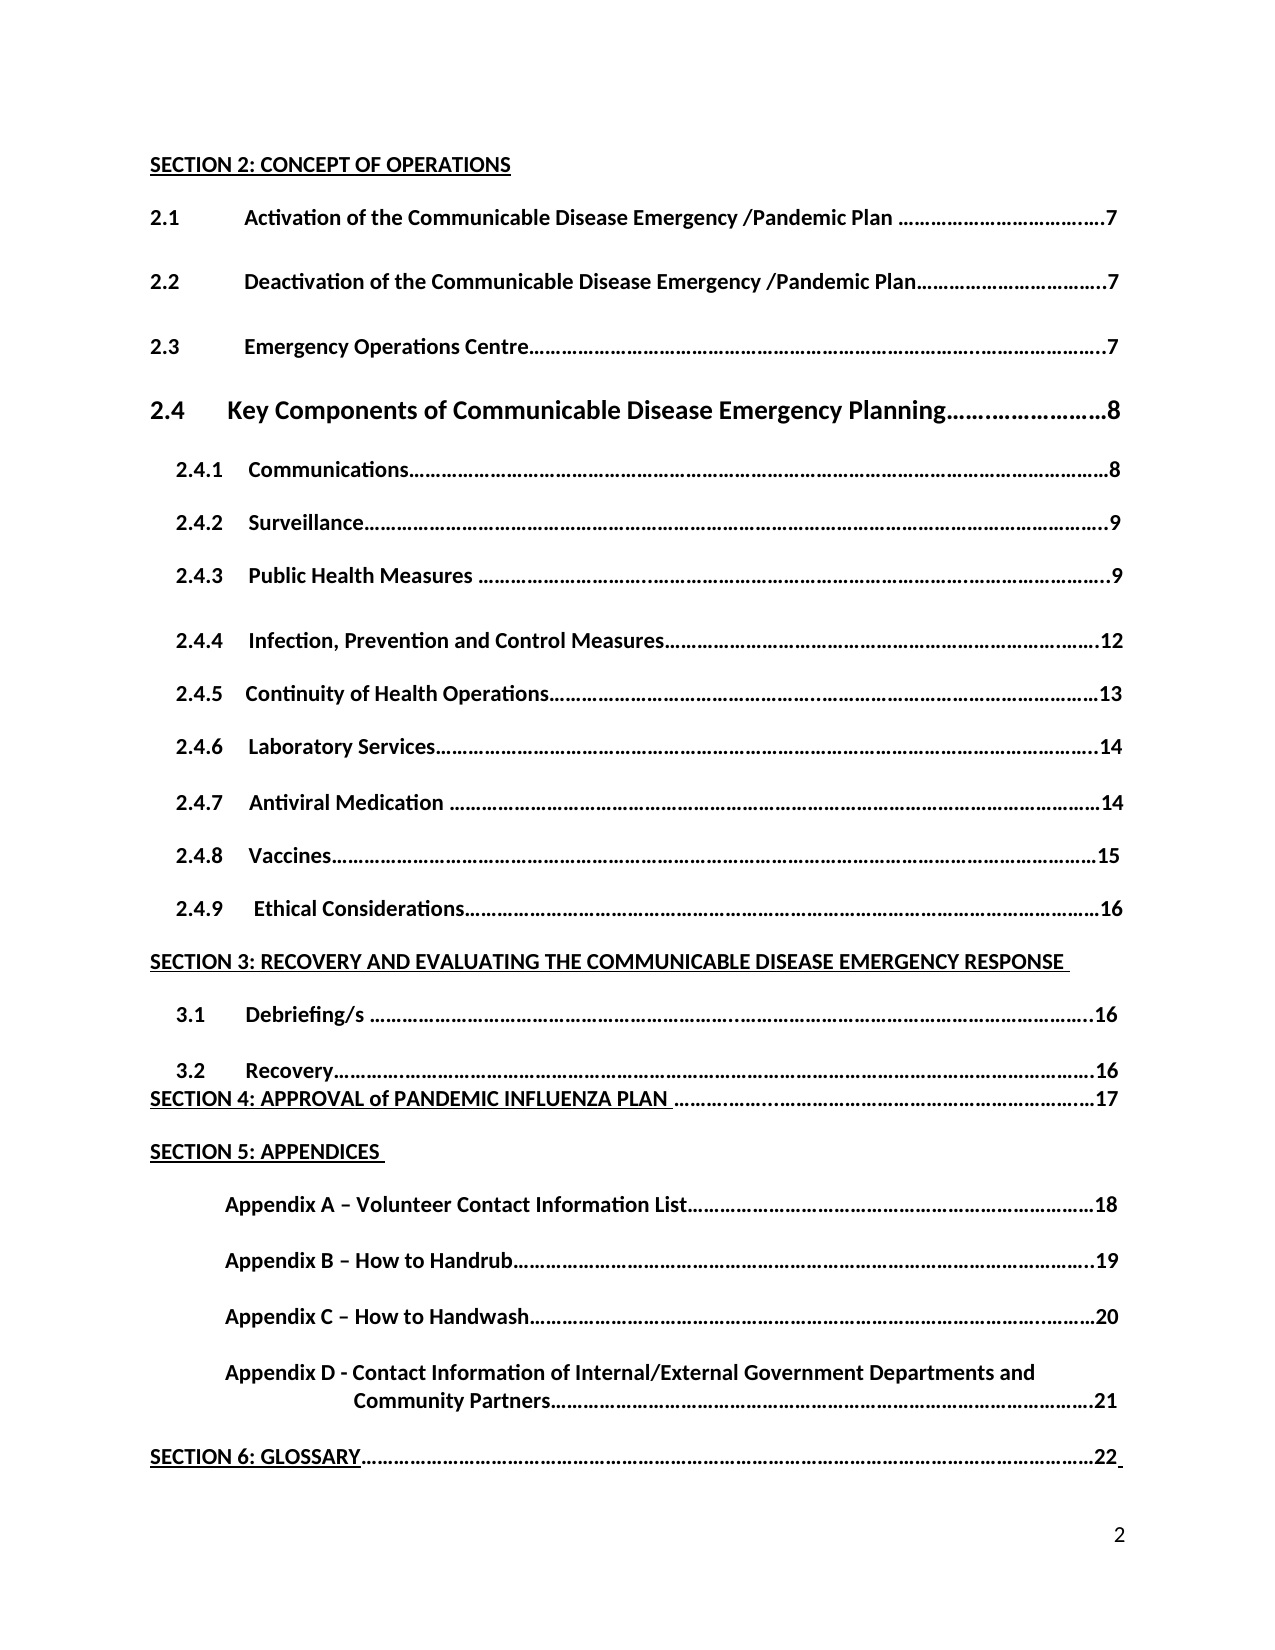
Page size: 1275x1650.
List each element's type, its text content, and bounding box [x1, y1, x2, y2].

text 2.4.5 Continuity of Health Operations…………………………………………..……………………………………………13 [150, 679, 1125, 707]
text Appendix A – Volunteer Contact Information List…………………………………………………………………18 [150, 1190, 1125, 1218]
list Deactivation of the Communicable Disease Emergency /Pandemic Plan……………………………..7 [150, 267, 1125, 295]
text 2.4.9 Ethical Considerations………………………………………………………………………………………………………16 [150, 894, 1125, 922]
text Appendix B – How to Handrub……………………………………………………………………………………………..19 [150, 1246, 1125, 1274]
text 2.4.7 Antiviral Medication …………………………………………………………………………………………………………14 [150, 788, 1125, 816]
text 2.4.4 Infection, Prevention and Control Measures……………………………………………………………….…….12 [150, 626, 1125, 654]
text 2.4.8 Vaccines……………………………………………………………………………………………………………………………15 [150, 841, 1125, 869]
text Appendix C – How to Handwash…………………………………………………………………………………..………20 [150, 1302, 1125, 1330]
text Appendix D - Contact Information of Internal/External Government Departments and [150, 1358, 1125, 1386]
list Activation of the Communicable Disease Emergency /Pandemic Plan …………………………….….7 [150, 203, 1125, 231]
text 3.2 Recovery………….……………………………………………………………………………………………………………….16 [150, 1056, 1125, 1084]
text 2.4.3 Public Health Measures …………………………..………………………………………………….……………………..9 [150, 561, 1125, 589]
text 2.4.1 Communications…………………………………………………………………………………………………………………8 [150, 455, 1125, 483]
text SECTION 6: GLOSSARY………………………………………………………………………………………………………………………22 [150, 1442, 1125, 1470]
text 3.1 Debriefing/s …………………………………………………………..………………………………………………………..16 [150, 1000, 1125, 1028]
text Community Partners……………………………………………………………………………………….21 [150, 1386, 1125, 1414]
text 2.4.6 Laboratory Services…………………………………………………………………………………………………………..14 [150, 732, 1125, 760]
text SECTION 4: APPROVAL of PANDEMIC INFLUENZA PLAN ……….……...……………………………………………….…17 [150, 1084, 1125, 1112]
text SECTION 2: CONCEPT OF OPERATIONS [150, 150, 1125, 178]
list Emergency Operations Centre………………………………………………………………………..…………………..7 [150, 332, 1125, 360]
text SECTION 5: APPENDICES [150, 1137, 1125, 1165]
text 2.4 Key Components of Communicable Disease Emergency Planning…….………………8 [150, 393, 1125, 426]
text 2.4.2 Surveillance………………………………………………………………………………………………………………………..9 [150, 508, 1125, 536]
text SECTION 3: RECOVERY AND EVALUATING THE COMMUNICABLE DISEASE EMERGENCY RESPONSE [150, 947, 1125, 975]
